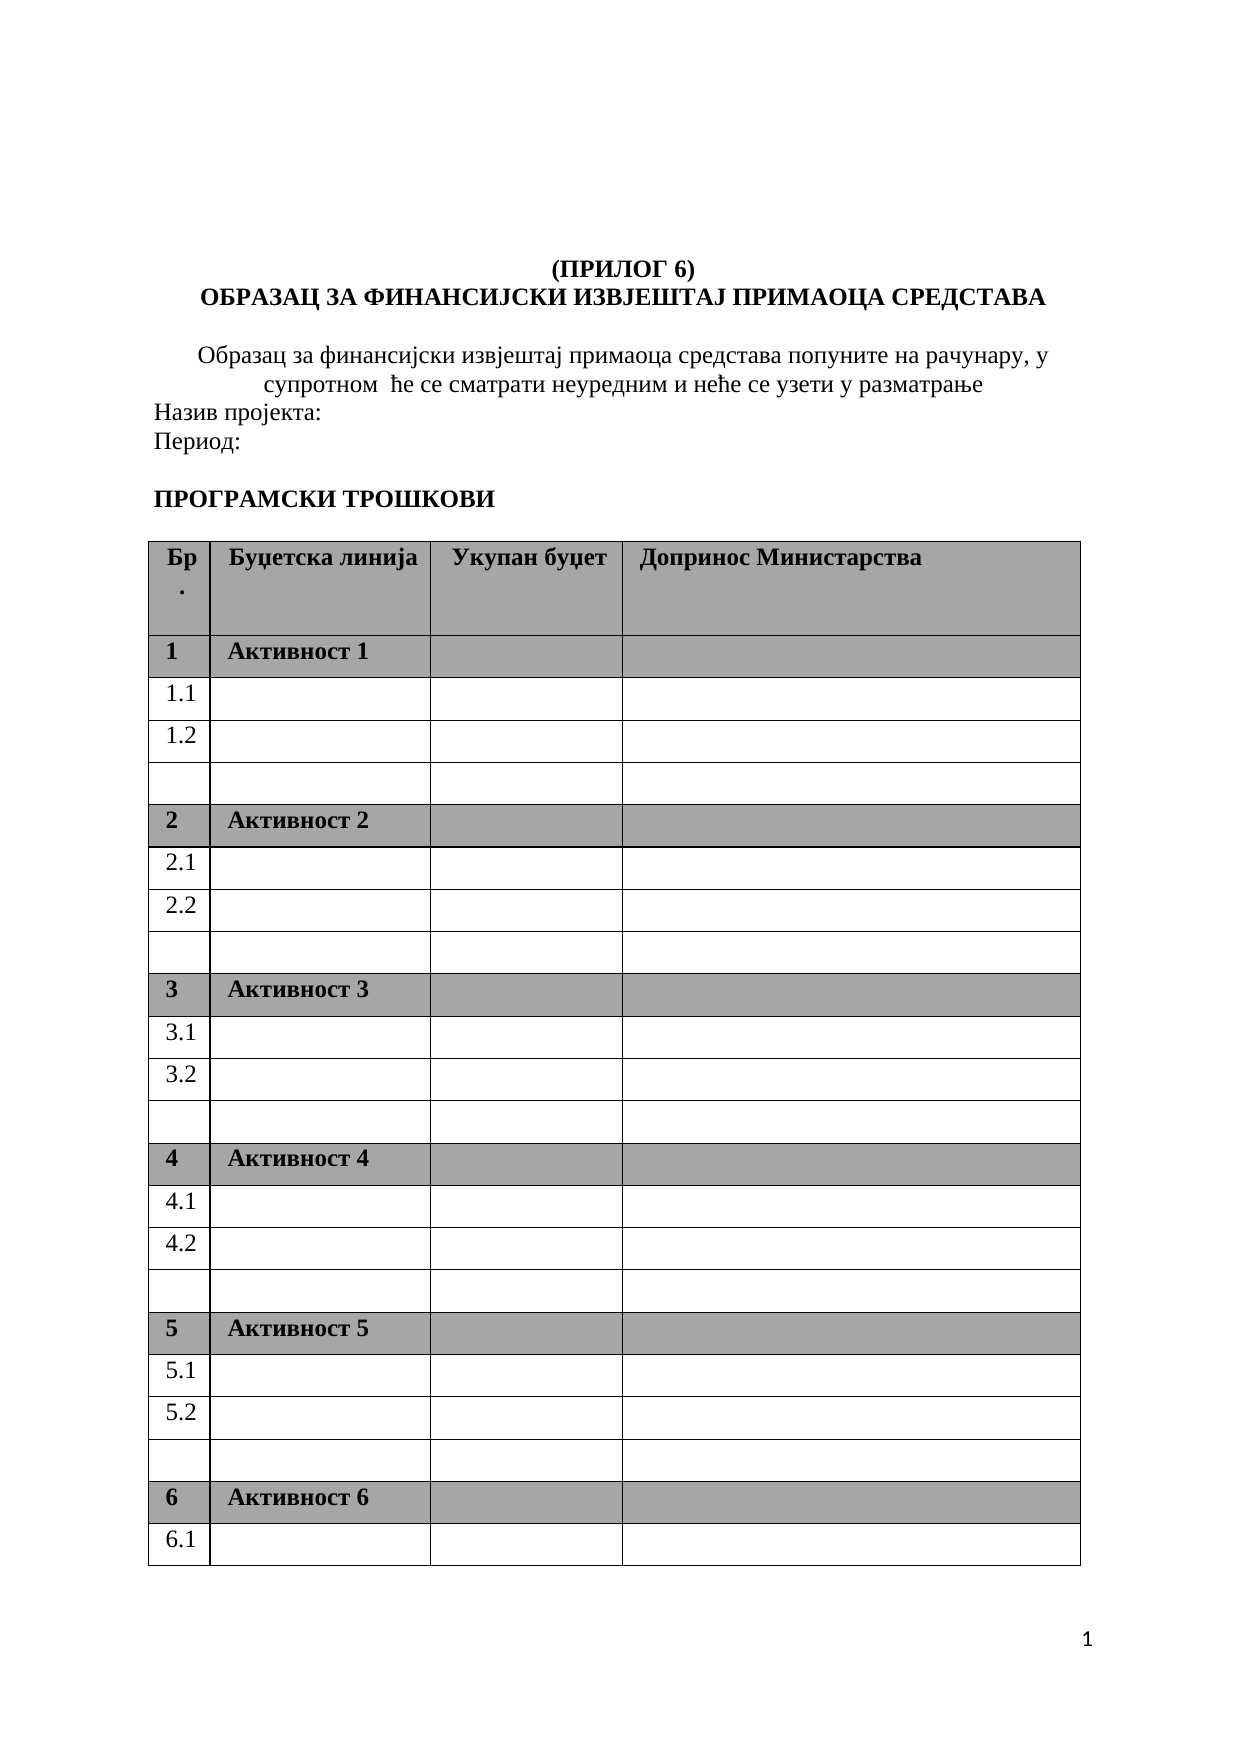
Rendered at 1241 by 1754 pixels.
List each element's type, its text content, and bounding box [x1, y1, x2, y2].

table_cell 1.2 [149, 721, 209, 762]
table_cell 1.1 [149, 678, 209, 719]
table_cell [623, 678, 1080, 719]
table_cell [623, 1017, 1080, 1058]
table_cell [211, 1270, 430, 1312]
table_cell [211, 1355, 430, 1396]
table_cell [149, 763, 209, 804]
text Назив пројекта: [154, 397, 1092, 426]
table_cell [431, 1440, 622, 1481]
table_cell [149, 1101, 209, 1142]
table_cell [431, 1270, 622, 1312]
table_cell [623, 1144, 1080, 1185]
table_cell 6.1 [149, 1524, 209, 1565]
table_cell Активност 3 [211, 974, 430, 1016]
table_cell [623, 890, 1080, 931]
table_header Укупан буџет [431, 542, 622, 635]
table_cell [623, 1440, 1080, 1481]
table_header Буџетска линија [211, 542, 430, 635]
table_cell [623, 1228, 1080, 1269]
table_cell Активност 6 [211, 1482, 430, 1523]
table_cell [211, 1397, 430, 1438]
table_cell [623, 1397, 1080, 1438]
table_cell [431, 721, 622, 762]
table_cell [431, 678, 622, 719]
table_header Допринос Министарства [623, 542, 1080, 635]
table_cell Активност 2 [211, 805, 430, 846]
table_cell [431, 1059, 622, 1100]
table_cell [211, 1059, 430, 1100]
table_cell Активност 5 [211, 1313, 430, 1354]
table_cell [431, 763, 622, 804]
table_cell 5.1 [149, 1355, 209, 1396]
table_cell 3.2 [149, 1059, 209, 1100]
table_cell [623, 721, 1080, 762]
table_cell Активност 1 [211, 636, 430, 677]
table_cell [211, 1228, 430, 1269]
table_cell [431, 1144, 622, 1185]
table_cell [623, 1524, 1080, 1565]
table_cell [431, 890, 622, 931]
table_cell [149, 1270, 209, 1312]
table_cell 3.1 [149, 1017, 209, 1058]
table_cell [431, 848, 622, 889]
table_cell 5 [149, 1313, 209, 1354]
table_cell [623, 1101, 1080, 1142]
table_cell [211, 1524, 430, 1565]
table_cell [623, 763, 1080, 804]
table_cell [211, 1101, 430, 1142]
table_cell 5.2 [149, 1397, 209, 1438]
table_cell [431, 1017, 622, 1058]
text Период: [154, 426, 1092, 455]
table_cell 2.2 [149, 890, 209, 931]
table_cell [623, 1313, 1080, 1354]
table_cell 4.1 [149, 1186, 209, 1227]
table_header Бр. [149, 542, 209, 635]
text ОБРАЗАЦ ЗА ФИНАНСИЈСКИ ИЗВЈЕШТАЈ ПРИМАОЦА СРЕДСТАВА [154, 282, 1092, 311]
table_cell 2 [149, 805, 209, 846]
table_cell 2.1 [149, 848, 209, 889]
table_cell [431, 636, 622, 677]
table_cell [623, 636, 1080, 677]
table_cell [431, 1524, 622, 1565]
table_cell [623, 1059, 1080, 1100]
table_cell [149, 1440, 209, 1481]
table_cell [431, 1397, 622, 1438]
table_cell Активност 4 [211, 1144, 430, 1185]
table_cell [623, 932, 1080, 973]
table_cell [211, 1440, 430, 1481]
table_cell [431, 1355, 622, 1396]
table_cell [431, 1101, 622, 1142]
table_cell [431, 1313, 622, 1354]
table_cell [623, 805, 1080, 846]
table_cell [211, 678, 430, 719]
table_cell [431, 1228, 622, 1269]
table_cell [623, 1482, 1080, 1523]
table_cell [211, 763, 430, 804]
table_cell 1 [149, 636, 209, 677]
table_cell [623, 1186, 1080, 1227]
table_cell [623, 1270, 1080, 1312]
table_cell [431, 805, 622, 846]
table_cell [623, 974, 1080, 1016]
text Образац за финансијски извјештај примаоца средстава попуните на рачунару, у супротном ће се сматрати неуредним и неће се узети у разматрање [154, 340, 1092, 397]
table_cell 3 [149, 974, 209, 1016]
table_cell [431, 932, 622, 973]
table_cell [211, 932, 430, 973]
table_cell [211, 1186, 430, 1227]
table_cell [431, 974, 622, 1016]
table_cell [149, 932, 209, 973]
table_cell [623, 1355, 1080, 1396]
table_cell [211, 721, 430, 762]
text ПРОГРАМСКИ ТРОШКОВИ [154, 484, 1092, 512]
table_cell [431, 1482, 622, 1523]
text (ПРИЛОГ 6) [154, 254, 1092, 282]
table_cell 4.2 [149, 1228, 209, 1269]
table_cell 4 [149, 1144, 209, 1185]
table_cell [211, 848, 430, 889]
table_cell 6 [149, 1482, 209, 1523]
table_cell [431, 1186, 622, 1227]
table_cell [623, 848, 1080, 889]
table_cell [211, 890, 430, 931]
table_cell [211, 1017, 430, 1058]
